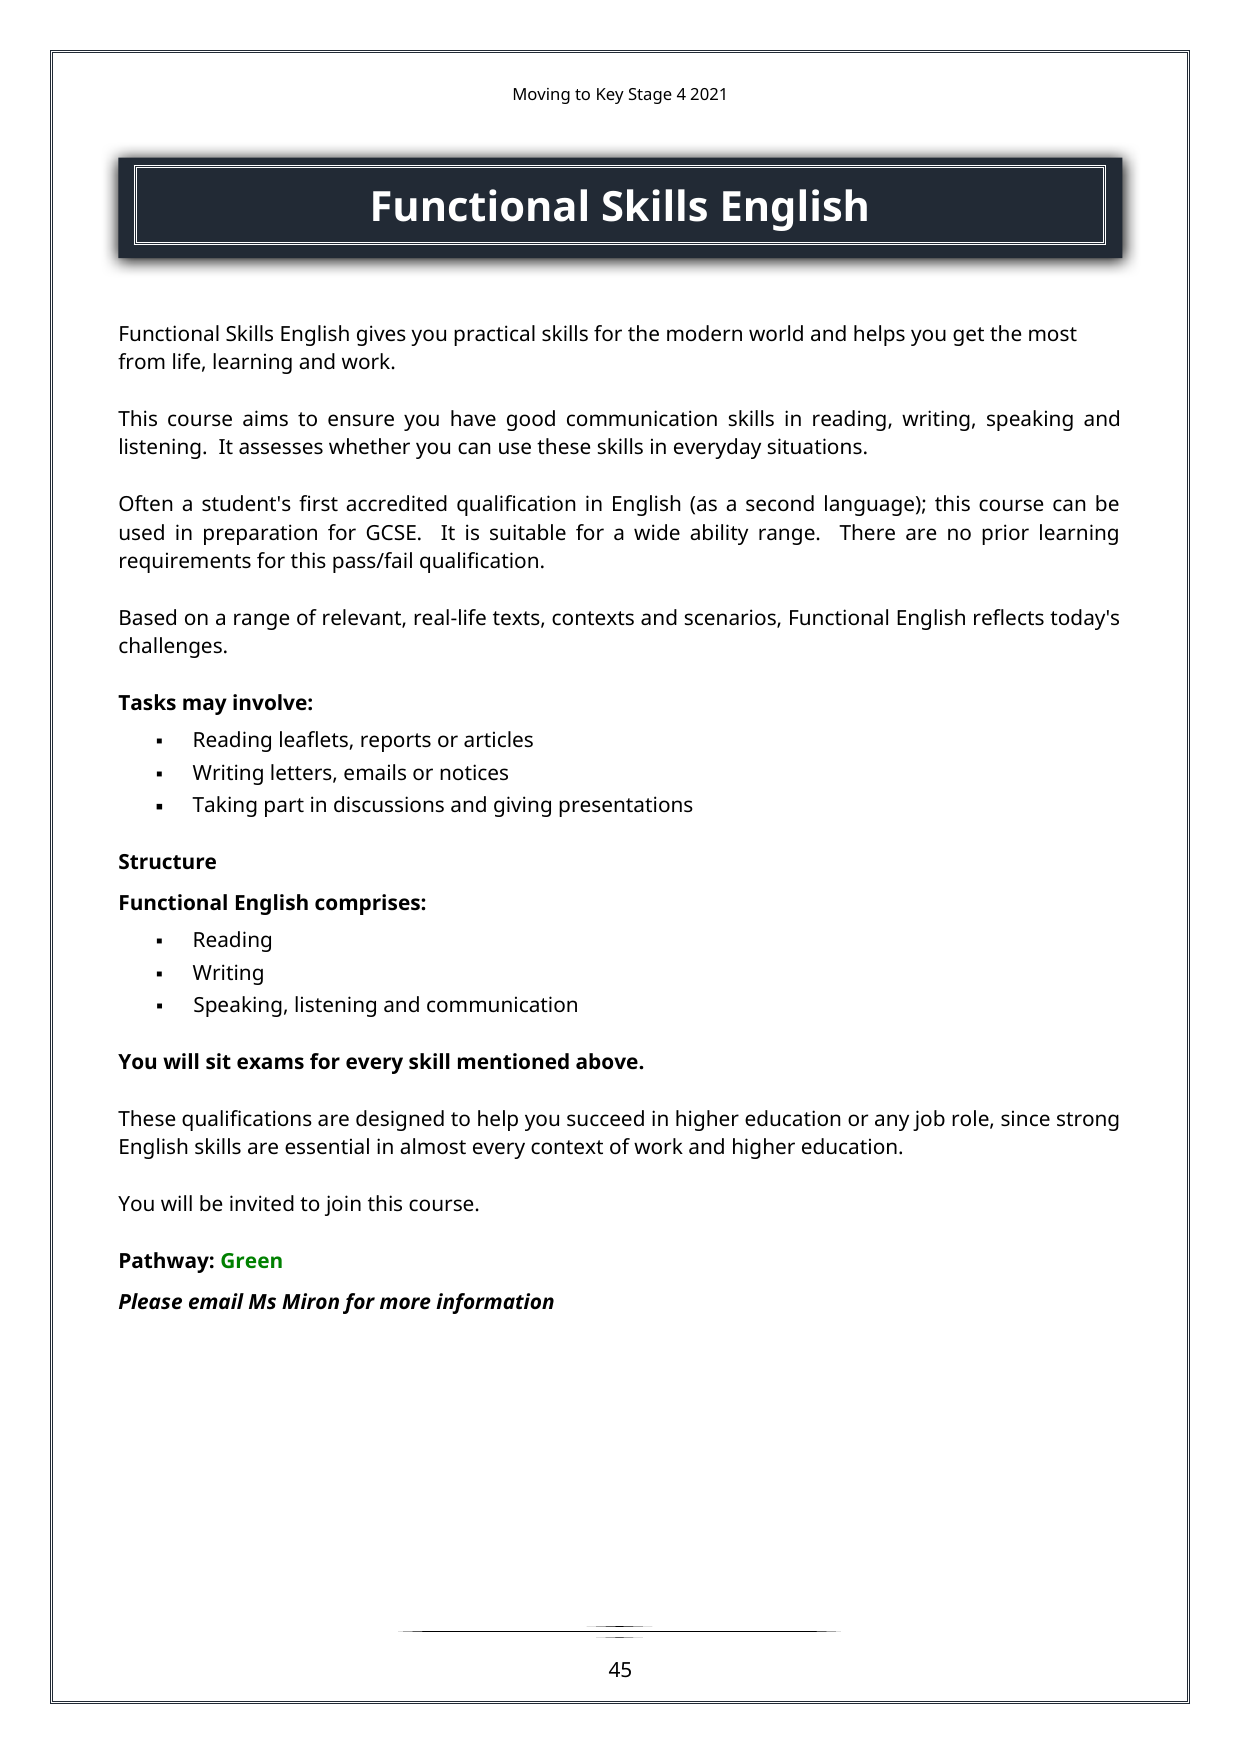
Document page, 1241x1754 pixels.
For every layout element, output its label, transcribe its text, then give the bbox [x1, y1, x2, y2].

text Structure [118, 847, 1122, 876]
list Writing [155, 958, 1122, 986]
text Please email Ms Miron for more information [118, 1287, 1122, 1316]
text You will sit exams for every skill mentioned above. [118, 1047, 1122, 1076]
text You will be invited to join this course. [118, 1189, 1122, 1218]
text These qualifications are designed to help you succeed in higher education or any job role, since strong English skills are essential in almost every context of work and higher education. [118, 1104, 1122, 1161]
list Taking part in discussions and giving presentations [155, 790, 1122, 819]
text Tasks may involve: [118, 688, 1122, 717]
text Based on a range of relevant, real-life texts, contexts and scenarios, Functional English reflects today's challenges. [118, 603, 1122, 660]
text Functional English comprises: [118, 888, 1122, 917]
text Pathway: Green [118, 1246, 1122, 1274]
list Speaking, listening and communication [156, 990, 1122, 1019]
list Reading leaflets, reports or articles [155, 725, 1122, 754]
text Often a student's first accredited qualification in English (as a second language); this course can be used in preparation for GCSE. It is suitable for a wide ability range. There are no prior learning requirements for this pass/fail qualification. [118, 489, 1122, 575]
list Reading [155, 925, 1122, 953]
text Functional Skills English gives you practical skills for the modern world and helps you get the most from life, learning and work. [118, 319, 1122, 376]
text This course aims to ensure you have good communication skills in reading, writing, speaking and listening. It assesses whether you can use these skills in everyday situations. [118, 404, 1122, 461]
list Writing letters, emails or notices [155, 758, 1122, 786]
